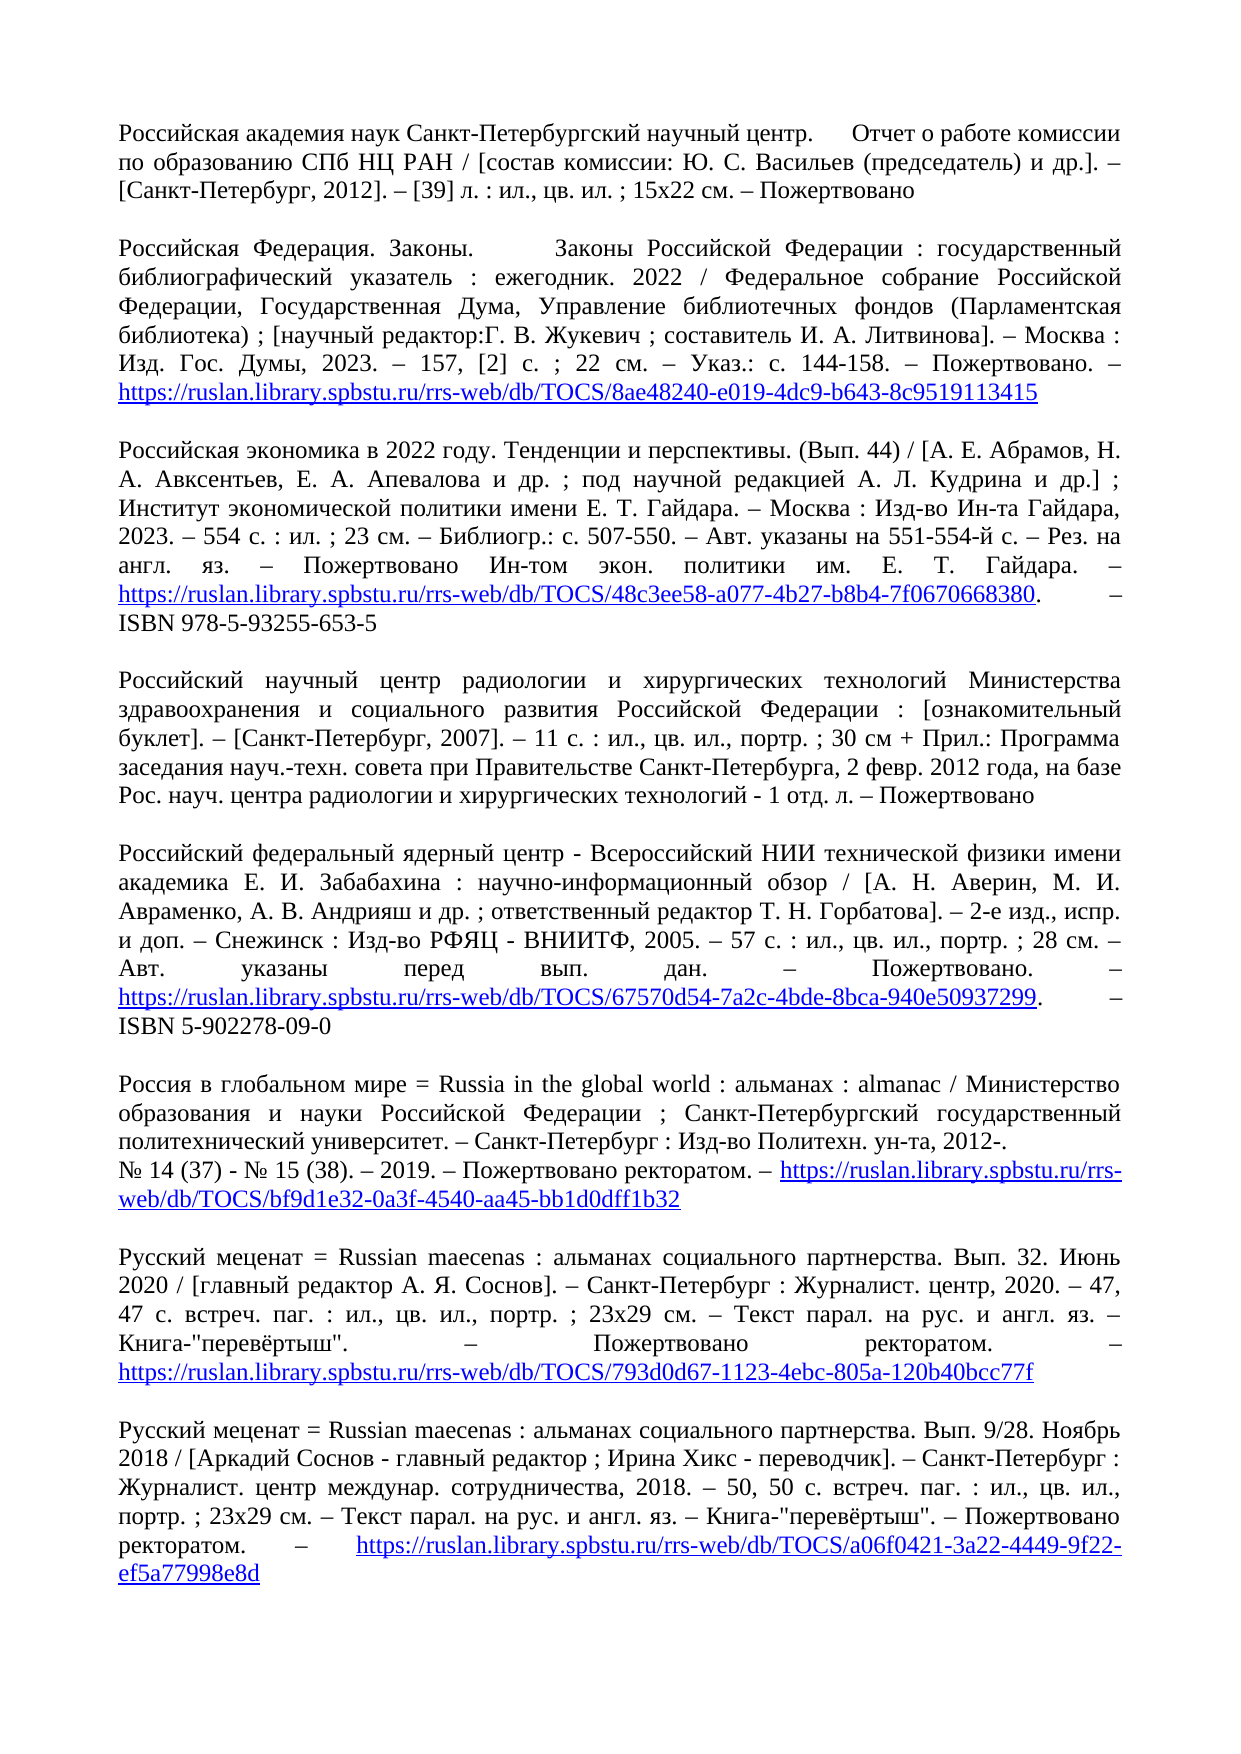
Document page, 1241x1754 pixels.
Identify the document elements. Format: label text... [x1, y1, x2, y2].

title № 14 (37) - № 15 (38). – 2019. – Пожертвовано ректоратом. – https://ruslan.library.spbstu.ru/rrs-web/db/TOCS/bf9d1e32-0a3f-4540-aa45-bb1d0dff1b32 [118, 1155, 1122, 1213]
text Российская академия наук Санкт-Петербургский научный центр. Отчет о работе комиссии по образованию СПб НЦ РАН / [состав комиссии: Ю. С. Васильев (председатель) и др.]. – [Санкт-Петербург, 2012]. – [39] л. : ил., цв. ил. ; 15x22 см. – Пожертвовано [118, 118, 1122, 204]
title Российская экономика в 2022 году. Тенденции и перспективы. (Вып. 44) / [А. Е. Абрамов, Н. А. Авксентьев, Е. А. Апевалова и др. ; под научной редакцией А. Л. Кудрина и др.] ; Институт экономической политики имени Е. Т. Гайдара. – Москва : Изд-во Ин-та Гайдара, 2023. – 554 с. : ил. ; 23 см. – Библиогр.: с. 507-550. – Авт. указаны на 551-554-й с. – Рез. на англ. яз. – Пожертвовано Ин-том экон. политики им. Е. Т. Гайдара. – https://ruslan.library.spbstu.ru/rrs-web/db/TOCS/48c3ee58-a077-4b27-b8b4-7f0670668380. – ISBN 978-5-93255-653-5 [118, 435, 1122, 636]
title Российский научный центр радиологии и хирургических технологий Министерства здравоохранения и социального развития Российской Федерации : [ознакомительный буклет]. – [Санкт-Петербург, 2007]. – 11 с. : ил., цв. ил., портр. ; 30 см + Прил.: Программа заседания науч.-техн. совета при Правительстве Санкт-Петербурга, 2 февр. 2012 года, на базе Рос. науч. центра радиологии и хирургических технологий - 1 отд. л. – Пожертвовано [118, 666, 1122, 809]
title Россия в глобальном мире = Russia in the global world : альманах : almanac / Министерство образования и науки Российской Федерации ; Санкт-Петербургский государственный политехнический университет. – Санкт-Петербург : Изд-во Политехн. ун-та, 2012-. [118, 1069, 1122, 1155]
title Российский федеральный ядерный центр - Всероссийский НИИ технической физики имени академика Е. И. Забабахина : научно-информационный обзор / [А. Н. Аверин, М. И. Авраменко, А. В. Андрияш и др. ; ответственный редактор Т. Н. Горбатова]. – 2-е изд., испр. и доп. – Снежинск : Изд-во РФЯЦ - ВНИИТФ, 2005. – 57 с. : ил., цв. ил., портр. ; 28 см. – Авт. указаны перед вып. дан. – Пожертвовано. – https://ruslan.library.spbstu.ru/rrs-web/db/TOCS/67570d54-7a2c-4bde-8bca-940e50937299. – ISBN 5-902278-09-0 [118, 838, 1122, 1040]
title Русский меценат = Russian maecenas : альманах социального партнерства. Вып. 9/28. Ноябрь 2018 / [Аркадий Соснов - главный редактор ; Ирина Хикс - переводчик]. – Санкт-Петербург : Журналист. центр междунар. сотрудничества, 2018. – 50, 50 с. встреч. паг. : ил., цв. ил., портр. ; 23x29 см. – Текст парал. на рус. и англ. яз. – Книга-"перевёртыш". – Пожертвовано ректоратом. – https://ruslan.library.spbstu.ru/rrs-web/db/TOCS/a06f0421-3a22-4449-9f22-ef5a77998e8d [118, 1415, 1122, 1587]
text Российская Федерация. Законы. Законы Российской Федерации : государственный библиографический указатель : ежегодник. 2022 / Федеральное собрание Российской Федерации, Государственная Дума, Управление библиотечных фондов (Парламентская библиотека) ; [научный редактор:Г. В. Жукевич ; составитель И. А. Литвинова]. – Москва : Изд. Гос. Думы, 2023. – 157, [2] с. ; 22 см. – Указ.: с. 144-158. – Пожертвовано. – https://ruslan.library.spbstu.ru/rrs-web/db/TOCS/8ae48240-e019-4dc9-b643-8c9519113415 [118, 233, 1122, 406]
title Русский меценат = Russian maecenas : альманах социального партнерства. Вып. 32. Июнь 2020 / [главный редактор А. Я. Соснов]. – Санкт-Петербург : Журналист. центр, 2020. – 47, 47 с. встреч. паг. : ил., цв. ил., портр. ; 23x29 см. – Текст парал. на рус. и англ. яз. – Книга-"перевёртыш". – Пожертвовано ректоратом. – https://ruslan.library.spbstu.ru/rrs-web/db/TOCS/793d0d67-1123-4ebc-805a-120b40bcc77f [118, 1242, 1122, 1386]
